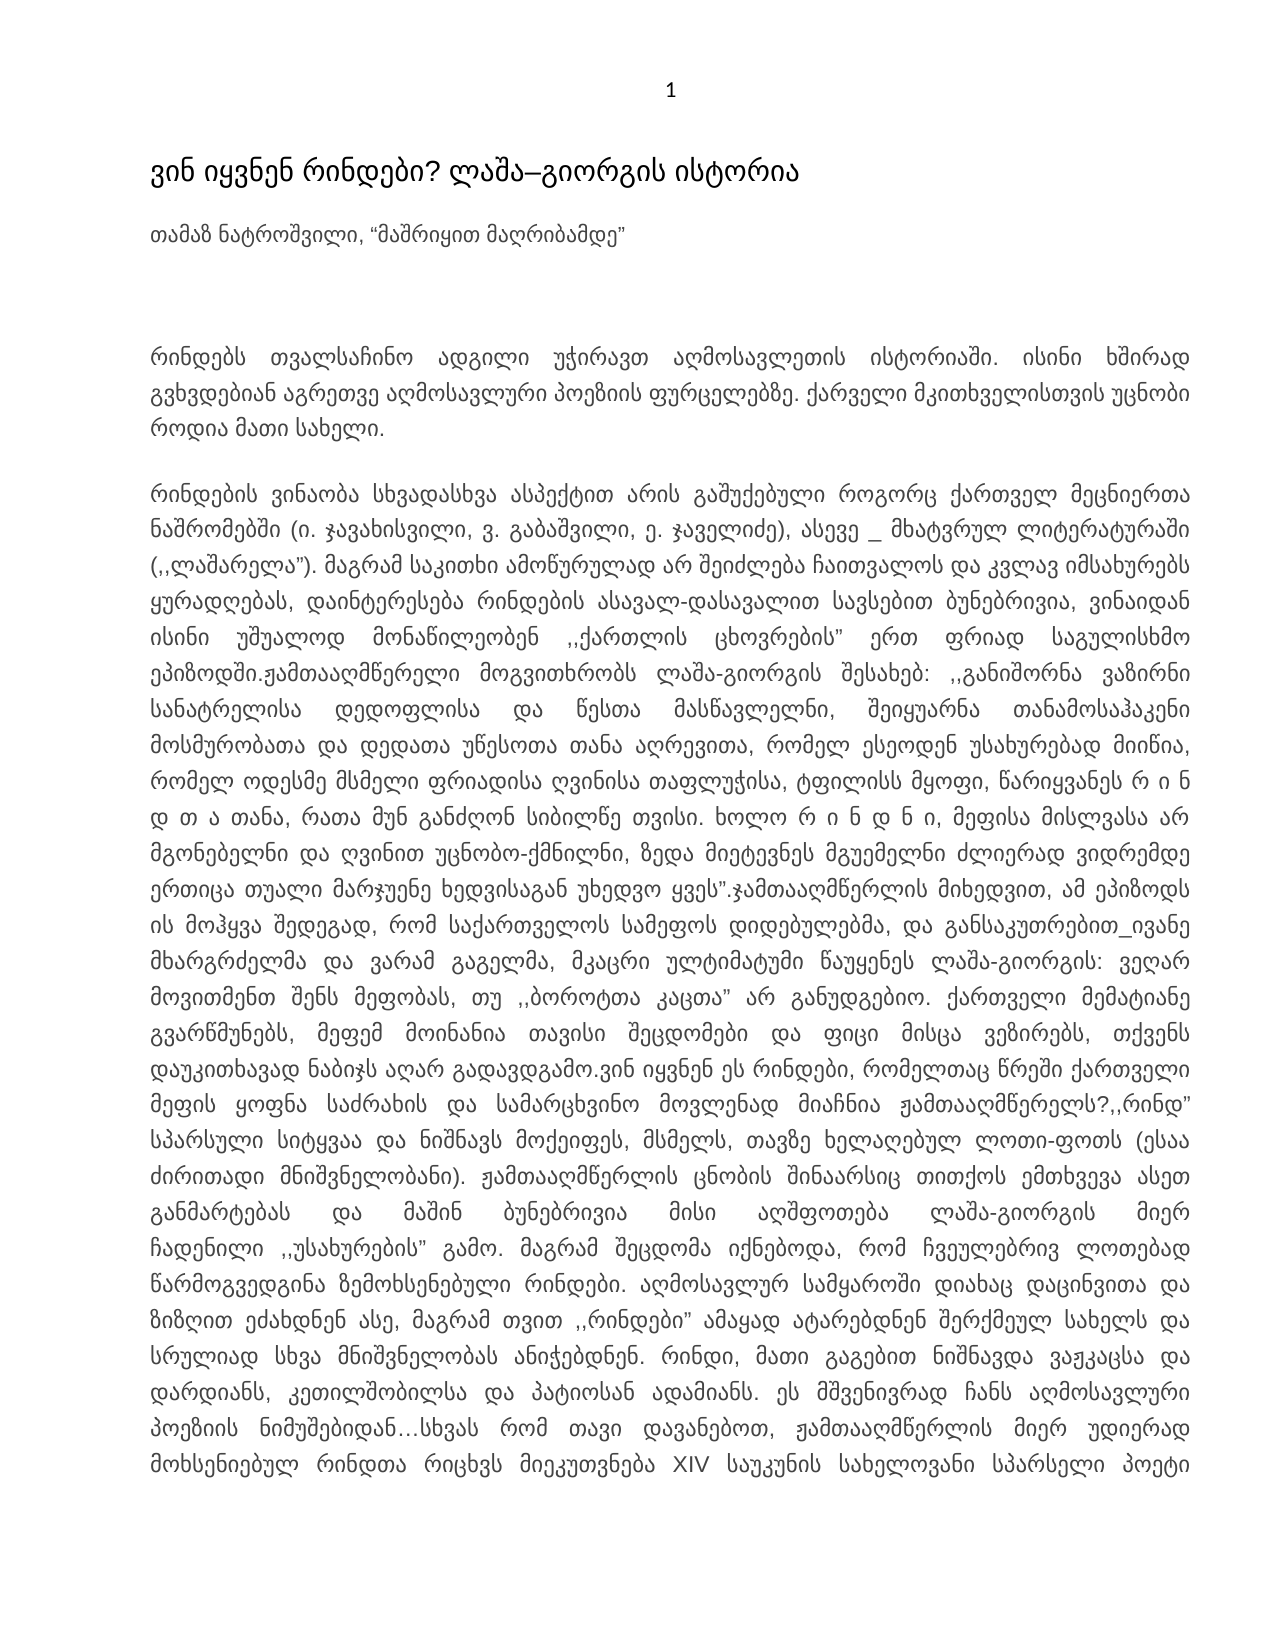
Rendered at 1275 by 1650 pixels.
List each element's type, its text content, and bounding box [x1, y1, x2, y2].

text თამაზ ნატროშვილი, “მაშრიყით მაღრიბამდე” [150, 219, 1191, 249]
text ვინ იყვნენ რინდები? ლაშა–გიორგის ისტორია [150, 150, 1191, 190]
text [150, 477, 1191, 1479]
text რინდებს თვალსაჩინო ადგილი უჭირავთ აღმოსავლეთის ისტორიაში. ისინი ხშირად გვხვდებიან აგრეთვე აღმოსავლური პოეზიის ფურცელებზე. ქარველი მკითხველისთვის უცნობი როდია მათი სახელი. [150, 341, 1191, 444]
